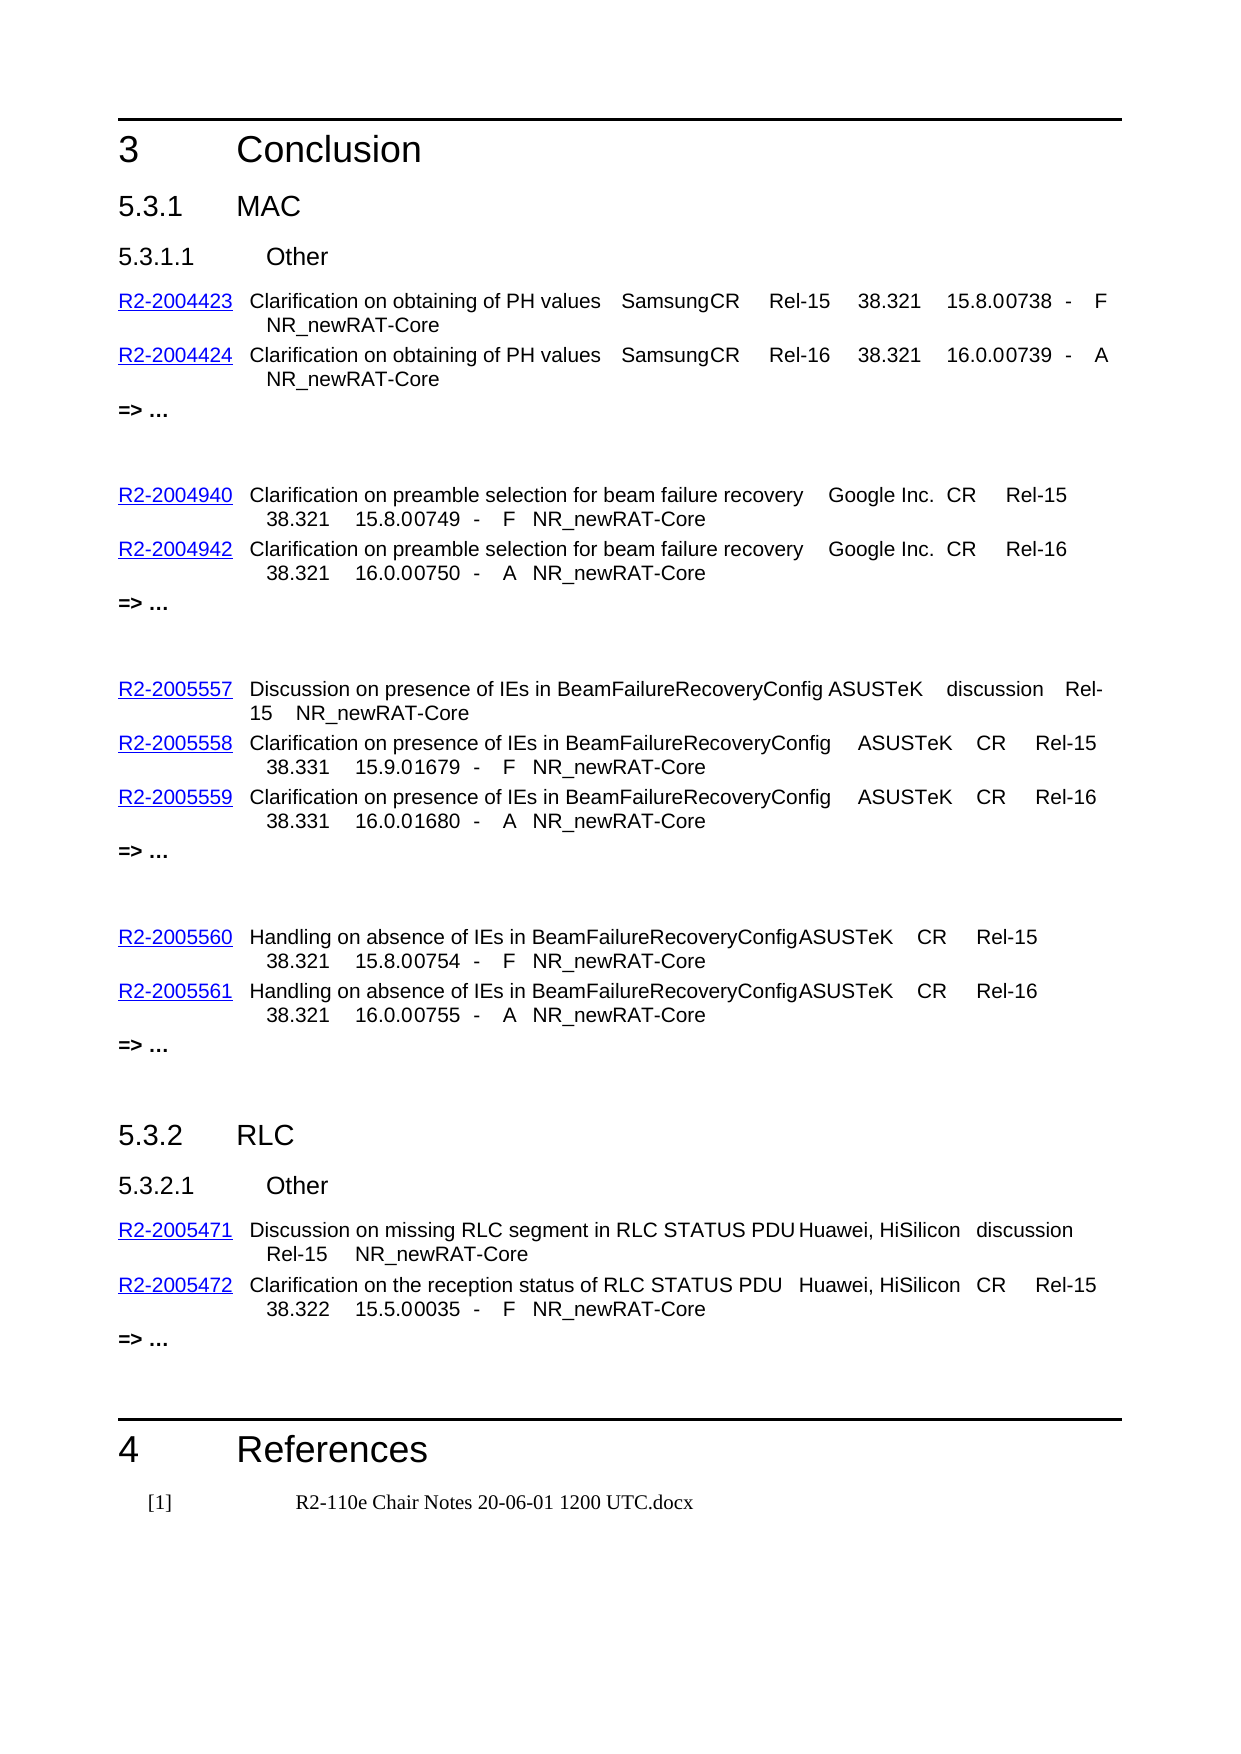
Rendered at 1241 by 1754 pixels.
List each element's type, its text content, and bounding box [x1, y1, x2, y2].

subtitle 5.3.1.1 Other [118, 242, 1122, 270]
subtitle 4 References [118, 1421, 1122, 1471]
subtitle 3 Conclusion [118, 121, 1122, 171]
subtitle 5.3.2.1 Other [118, 1171, 1122, 1199]
title R2-2005561 Handling on absence of IEs in BeamFailureRecoveryConfig ASUSTeK CR Rel-16 38.321 16.0.0 0755 - A NR_newRAT-Core [118, 979, 1122, 1027]
text => … [118, 591, 1122, 615]
title R2-2005472 Clarification on the reception status of RLC STATUS PDU Huawei, HiSilicon CR Rel-15 38.322 15.5.0 0035 - F NR_newRAT-Core [118, 1272, 1122, 1320]
text => … [118, 1327, 1122, 1351]
title R2-2005557 Discussion on presence of IEs in BeamFailureRecoveryConfig ASUSTeK discussion Rel-15 NR_newRAT-Core [118, 677, 1122, 724]
title R2-2005559 Clarification on presence of IEs in BeamFailureRecoveryConfig ASUSTeK CR Rel-16 38.331 16.0.0 1680 - A NR_newRAT-Core [118, 785, 1122, 833]
title R2-2005471 Discussion on missing RLC segment in RLC STATUS PDU Huawei, HiSilicon discussion Rel-15 NR_newRAT-Core [118, 1218, 1122, 1266]
text => … [118, 1033, 1122, 1057]
title R2-2005560 Handling on absence of IEs in BeamFailureRecoveryConfig ASUSTeK CR Rel-15 38.321 15.8.0 0754 - F NR_newRAT-Core [118, 924, 1122, 972]
subtitle 5.3.2 RLC [118, 1118, 1122, 1152]
text => … [118, 397, 1122, 421]
subtitle 5.3.1 MAC [118, 189, 1122, 223]
text R2-2004942 Clarification on preamble selection for beam failure recovery Google Inc. CR Rel-16 38.321 16.0.0 0750 - A NR_newRAT-Core [118, 537, 1122, 585]
text => … [118, 839, 1122, 863]
text R2-2004424 Clarification on obtaining of PH values Samsung CR Rel-16 38.321 16.0.0 0739 - A NR_newRAT-Core [118, 343, 1122, 391]
text [1] R2-110e Chair Notes 20-06-01 1200 UTC.docx [148, 1489, 1122, 1514]
text R2-2004423 Clarification on obtaining of PH values Samsung CR Rel-15 38.321 15.8.0 0738 - F NR_newRAT-Core [118, 289, 1122, 337]
title R2-2005558 Clarification on presence of IEs in BeamFailureRecoveryConfig ASUSTeK CR Rel-15 38.331 15.9.0 1679 - F NR_newRAT-Core [118, 731, 1122, 779]
text R2-2004940 Clarification on preamble selection for beam failure recovery Google Inc. CR Rel-15 38.321 15.8.0 0749 - F NR_newRAT-Core [118, 483, 1122, 531]
